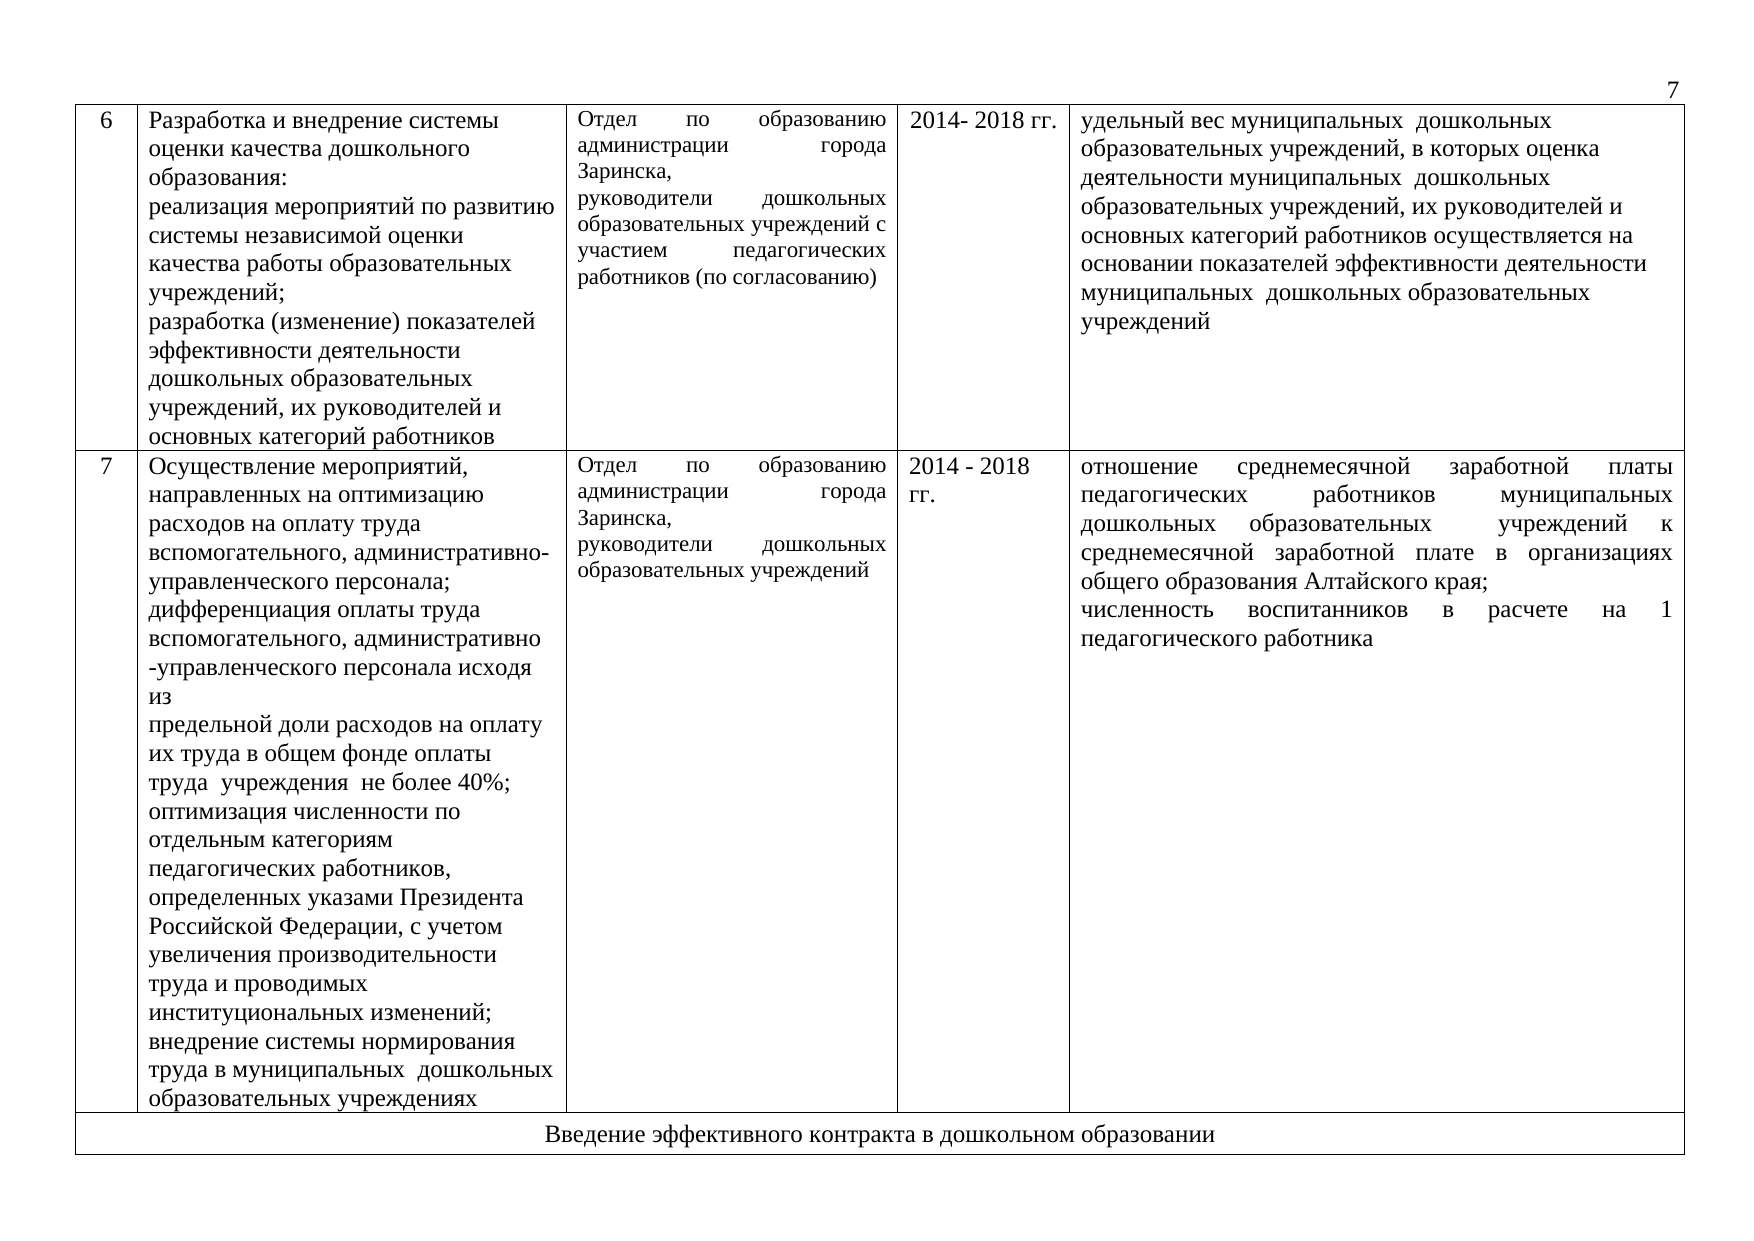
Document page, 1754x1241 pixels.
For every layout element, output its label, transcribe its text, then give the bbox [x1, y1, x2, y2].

table_cell Введение эффективного контракта в дошкольном образовании [76, 1113, 1684, 1153]
table_cell Отдел по образованию администрации города Заринска, руководители дошкольных образовательных учреждений с участием педагогических работников (по согласованию) [567, 105, 897, 450]
table_cell Осуществление мероприятий, направленных на оптимизацию расходов на оплату труда вспомогательного, административно-управленческого персонала; дифференциация оплаты труда вспомогательного, административно -управленческого персонала исходя из предельной доли расходов на оплату их труда в общем фонде оплаты труда учреждения не более 40%; оптимизация численности по отдельным категориям педагогических работников, определенных указами Президента Российской Федерации, с учетом увеличения производительности труда и проводимых институциональных изменений; внедрение системы нормирования труда в муниципальных дошкольных образовательных учреждениях [138, 451, 566, 1112]
table_cell 7 [76, 451, 137, 1112]
table_cell Отдел по образованию администрации города Заринска, руководители дошкольных образовательных учреждений [567, 451, 897, 1112]
table_cell удельный вес муниципальных дошкольных образовательных учреждений, в которых оценка деятельности муниципальных дошкольных образовательных учреждений, их руководителей и основных категорий работников осуществляется на основании показателей эффективности деятельности муниципальных дошкольных образовательных учреждений [1070, 105, 1684, 450]
table_cell Разработка и внедрение системы оценки качества дошкольного образования: реализация мероприятий по развитию системы независимой оценки качества работы образовательных учреждений; разработка (изменение) показателей эффективности деятельности дошкольных образовательных учреждений, их руководителей и основных категорий работников [138, 105, 566, 450]
table_cell 2014 - 2018 гг. [898, 451, 1069, 1112]
table_cell 2014- 2018 гг. [898, 105, 1069, 450]
table_cell отношение среднемесячной заработной платы педагогических работников муниципальных дошкольных образовательных учреждений к среднемесячной заработной плате в организациях общего образования Алтайского края; численность воспитанников в расчете на 1 педагогического работника [1070, 451, 1684, 1112]
table_cell 6 [76, 105, 137, 450]
